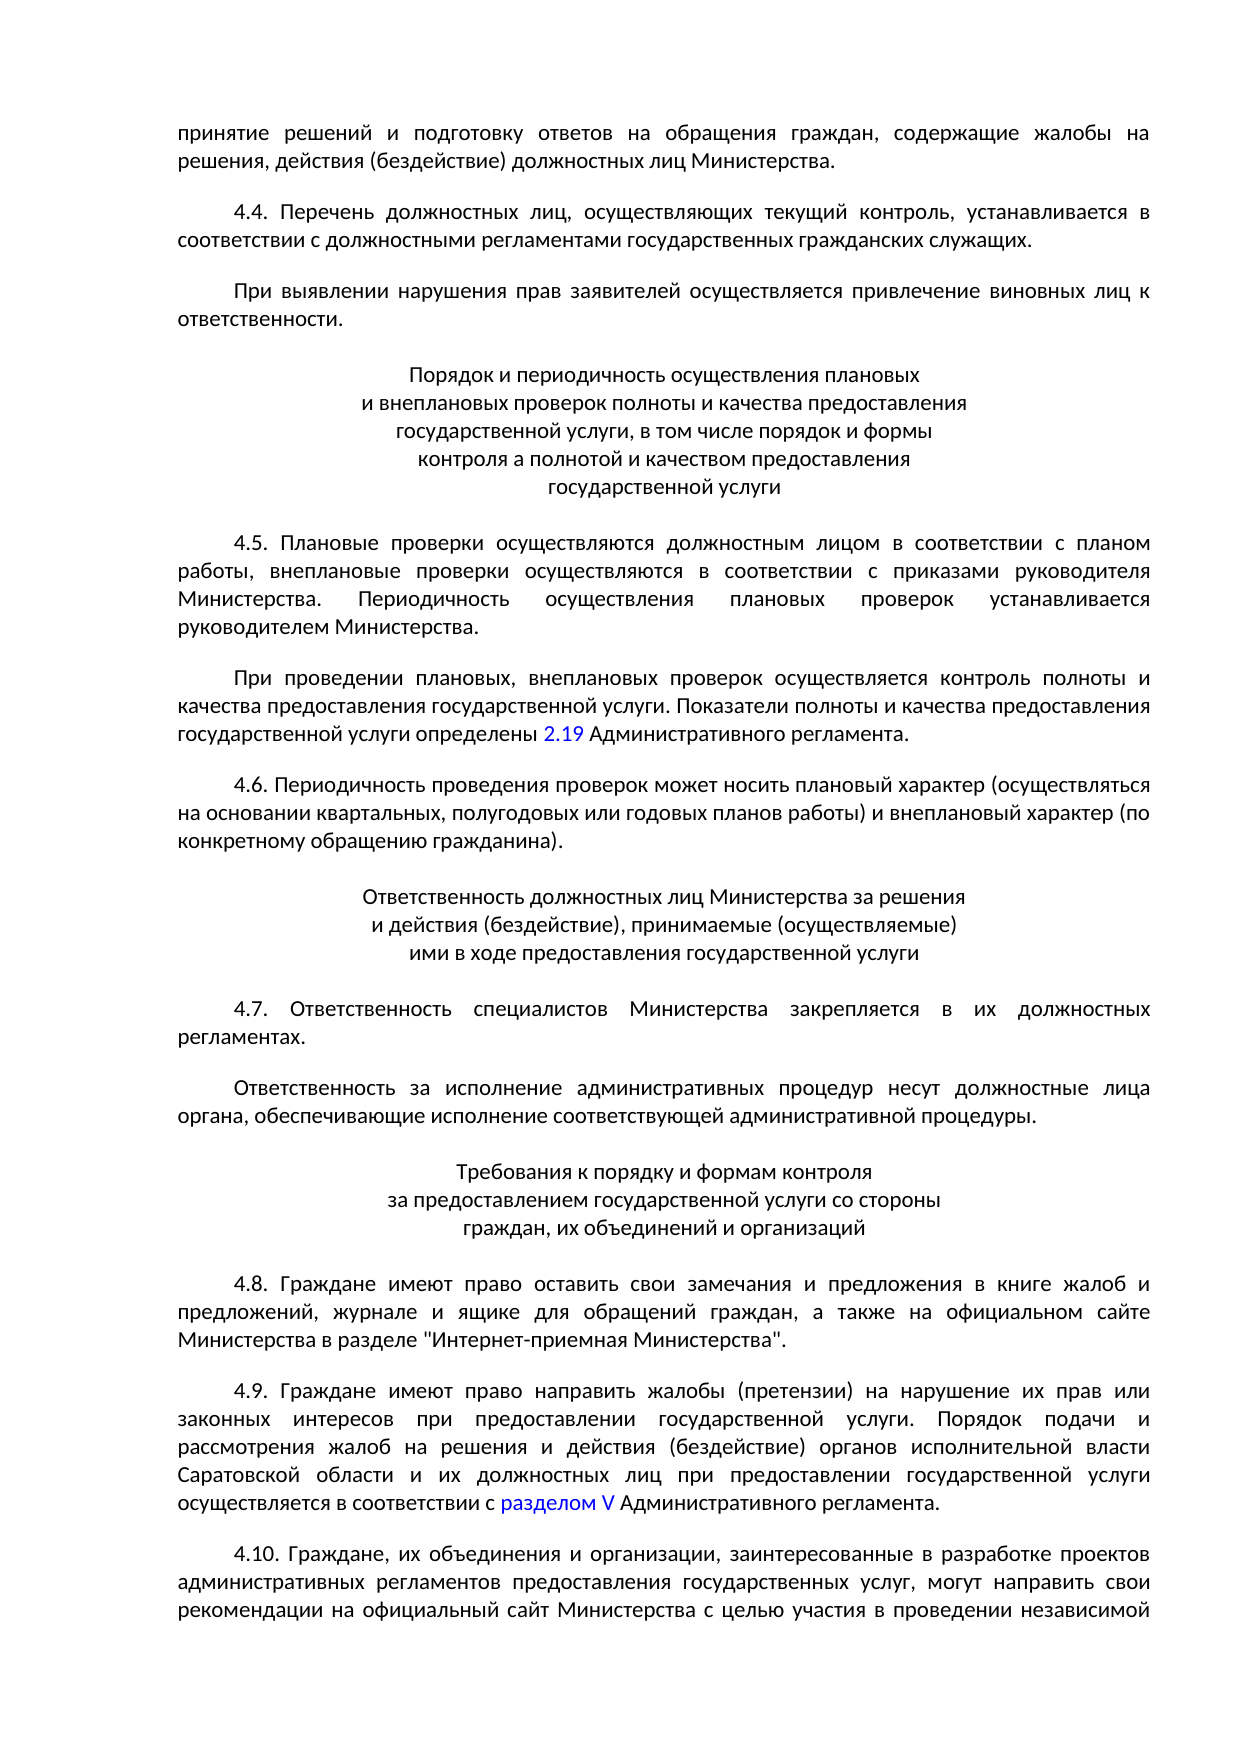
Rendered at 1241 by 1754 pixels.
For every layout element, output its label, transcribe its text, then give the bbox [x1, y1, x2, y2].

text контроля а полнотой и качеством предоставления [177, 444, 1152, 472]
text государственной услуги [177, 472, 1152, 500]
text граждан, их объединений и организаций [177, 1213, 1152, 1241]
text Ответственность должностных лиц Министерства за решения [177, 882, 1152, 910]
text за предоставлением государственной услуги со стороны [177, 1185, 1152, 1213]
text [177, 118, 1152, 174]
text Требования к порядку и формам контроля [177, 1157, 1152, 1185]
text 4.5. Плановые проверки осуществляются должностным лицом в соответствии с планом работы, внеплановые проверки осуществляются в соответствии с приказами руководителя Министерства. Периодичность осуществления плановых проверок устанавливается руководителем Министерства. [177, 528, 1152, 640]
text Порядок и периодичность осуществления плановых [177, 360, 1152, 388]
text 4.7. Ответственность специалистов Министерства закрепляется в их должностных регламентах. [177, 994, 1152, 1050]
text 4.9. Граждане имеют право направить жалобы (претензии) на нарушение их прав или законных интересов при предоставлении государственной услуги. Порядок подачи и рассмотрения жалоб на решения и действия (бездействие) органов исполнительной власти Саратовской области и их должностных лиц при предоставлении государственной услуги осуществляется в соответствии с разделом V Административного регламента. [177, 1376, 1152, 1517]
text 4.6. Периодичность проведения проверок может носить плановый характер (осуществляться на основании квартальных, полугодовых или годовых планов работы) и внеплановый характер (по конкретному обращению гражданина). [177, 770, 1152, 854]
text 4.4. Перечень должностных лиц, осуществляющих текущий контроль, устанавливается в соответствии с должностными регламентами государственных гражданских служащих. [177, 197, 1152, 253]
text При выявлении нарушения прав заявителей осуществляется привлечение виновных лиц к ответственности. [177, 276, 1152, 332]
text При проведении плановых, внеплановых проверок осуществляется контроль полноты и качества предоставления государственной услуги. Показатели полноты и качества предоставления государственной услуги определены 2.19 Административного регламента. [177, 663, 1152, 747]
text и действия (бездействие), принимаемые (осуществляемые) [177, 910, 1152, 938]
text государственной услуги, в том числе порядок и формы [177, 416, 1152, 444]
text ими в ходе предоставления государственной услуги [177, 938, 1152, 966]
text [177, 1539, 1152, 1623]
text 4.8. Граждане имеют право оставить свои замечания и предложения в книге жалоб и предложений, журнале и ящике для обращений граждан, а также на официальном сайте Министерства в разделе "Интернет-приемная Министерства". [177, 1269, 1152, 1353]
text и внеплановых проверок полноты и качества предоставления [177, 388, 1152, 416]
text Ответственность за исполнение административных процедур несут должностные лица органа, обеспечивающие исполнение соответствующей административной процедуры. [177, 1073, 1152, 1129]
